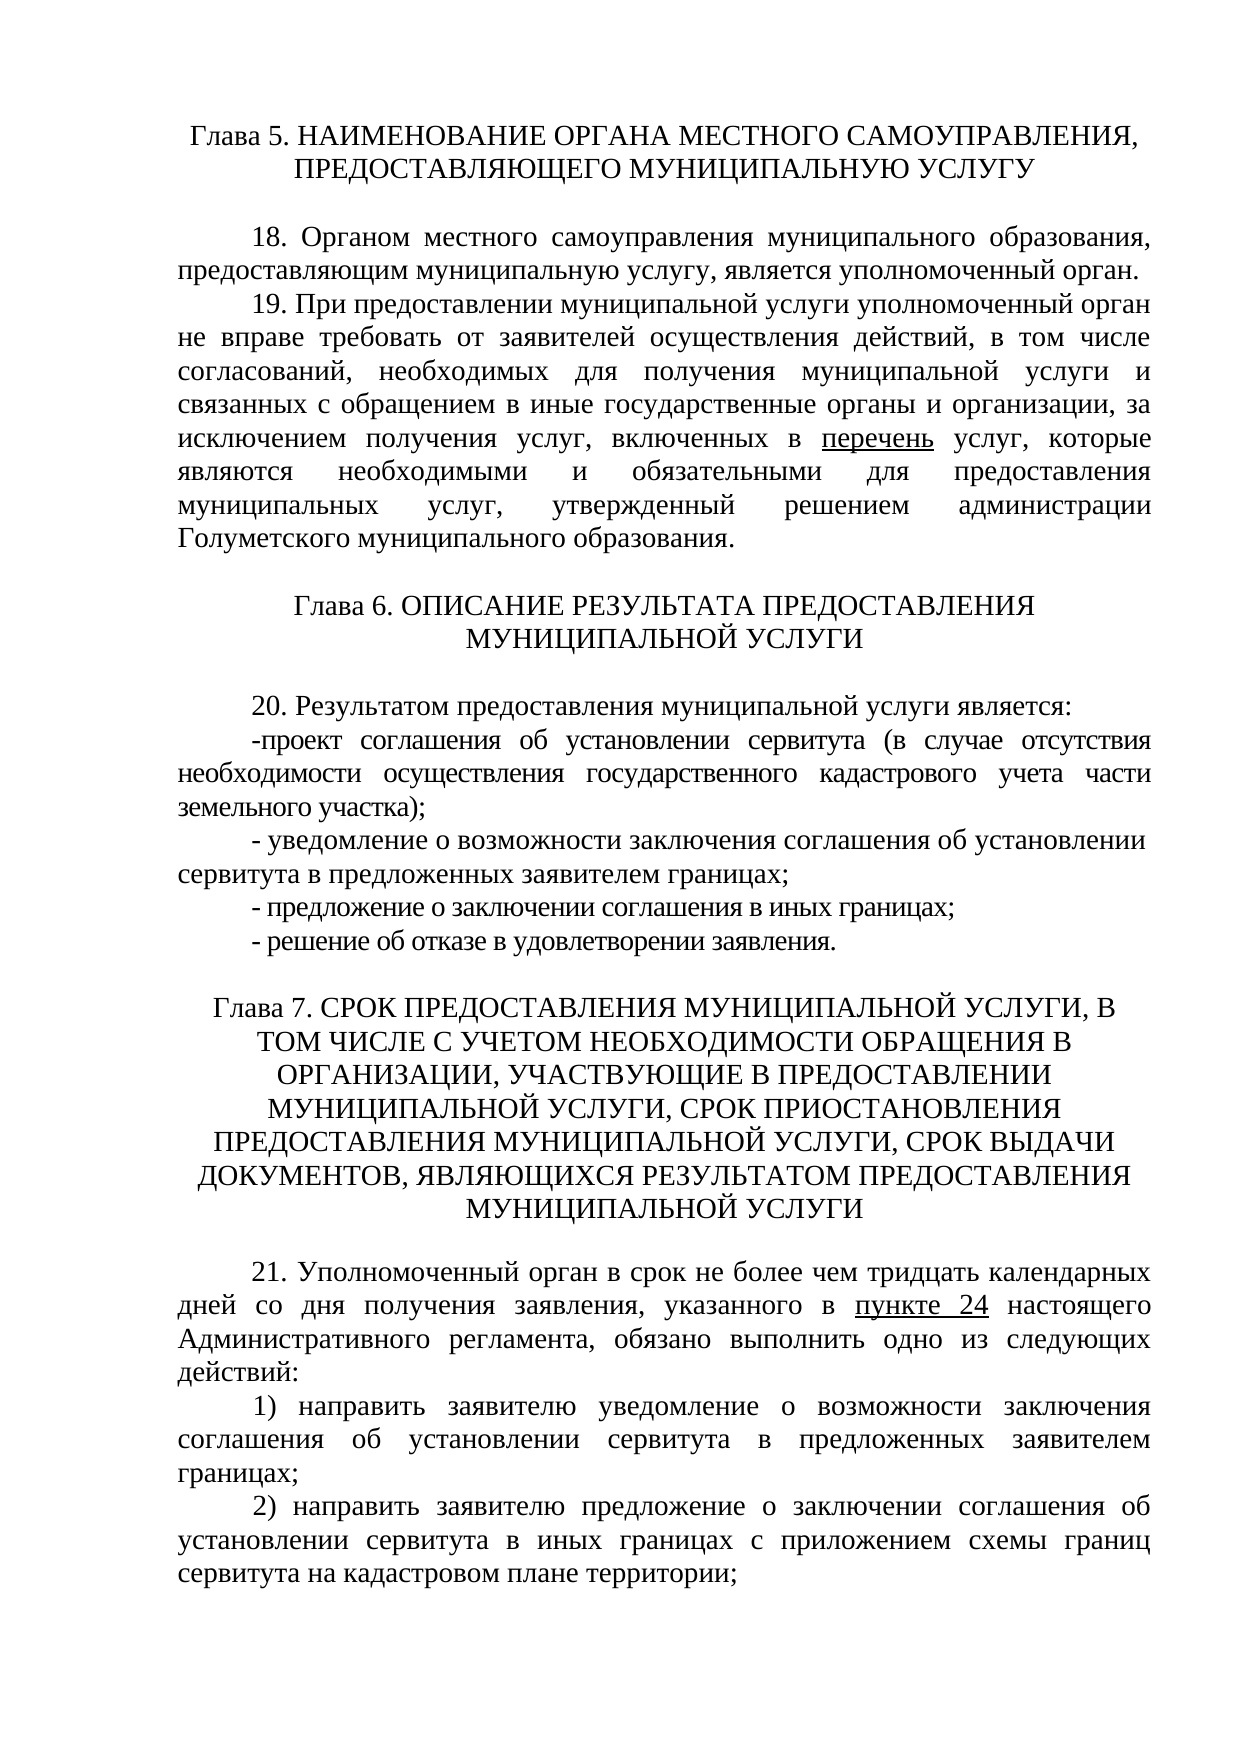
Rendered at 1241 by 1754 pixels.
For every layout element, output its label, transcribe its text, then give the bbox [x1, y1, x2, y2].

text -проект соглашения об установлении сервитута (в случае отсутствия необходимости осуществления государственного кадастрового учета части земельного участка); [177, 722, 1152, 822]
text 21. Уполномоченный орган в срок не более чем тридцать календарных дней со дня получения заявления, указанного в пункте 24 настоящего Административного регламента, обязано выполнить одно из следующих действий: [177, 1254, 1152, 1388]
text - уведомление о возможности заключения соглашения об установлении сервитута в предложенных заявителем границах; [177, 822, 1152, 889]
text 1) направить заявителю уведомление о возможности заключения соглашения об установлении сервитута в предложенных заявителем границах; [177, 1388, 1152, 1488]
text Глава 6. Описание результата предоставления МУНИЦИПАЛЬНОЙ услуги [177, 588, 1152, 655]
text Глава 7. СРОК ПРЕДОСТАВЛЕНИЯ МУНИЦИПАЛЬНОЙ УСЛУГИ, В ТОМ ЧИСЛЕ С УЧЕТОМ НЕОБХОДИМОСТИ ОБРАЩЕНИЯ В ОРГАНИЗАЦИИ, УЧАСТВУЮЩИЕ В ПРЕДОСТАВЛЕНИИ МУНИЦИПАЛЬНОЙ УСЛУГИ, СРОК ПРИОСТАНОВЛЕНИЯ ПРЕДОСТАВЛЕНИЯ МУНИЦИПАЛЬНОЙ УСЛУГИ, СРОК ВЫДАЧИ ДОКУМЕНТОВ, ЯВЛЯЮЩИХСЯ РЕЗУЛЬТАТОМ ПРЕДОСТАВЛЕНИЯ МУНИЦИПАЛЬНОЙ УСЛУГИ [177, 990, 1152, 1225]
text Глава 5. НАИМЕНОВАНИЕ ОРГАНА МЕСТНОГО САМОУПРАВЛЕНИЯ, [177, 118, 1152, 152]
text - предложение о заключении соглашения в иных границах; [177, 889, 1152, 923]
text 20. Результатом предоставления муниципальной услуги является: [177, 688, 1152, 722]
text 19. При предоставлении муниципальной услуги уполномоченный орган не вправе требовать от заявителей осуществления действий, в том числе согласований, необходимых для получения муниципальной услуги и связанных с обращением в иные государственные органы и организации, за исключением получения услуг, включенных в перечень услуг, которые являются необходимыми и обязательными для предоставления муниципальных услуг, утвержденный решением администрации Голуметского муниципального образования. [177, 286, 1152, 554]
text 2) направить заявителю предложение о заключении соглашения об установлении сервитута в иных границах с приложением схемы границ сервитута на кадастровом плане территории; [177, 1488, 1152, 1589]
text 18. Органом местного самоуправления муниципального образования, предоставляющим муниципальную услугу, является уполномоченный орган. [177, 219, 1152, 286]
text ПРЕДОСТАВЛЯЮЩЕГО МУНИЦИПАЛЬНУЮ УСЛУГУ [177, 152, 1152, 185]
text - решение об отказе в удовлетворении заявления. [177, 923, 1152, 957]
